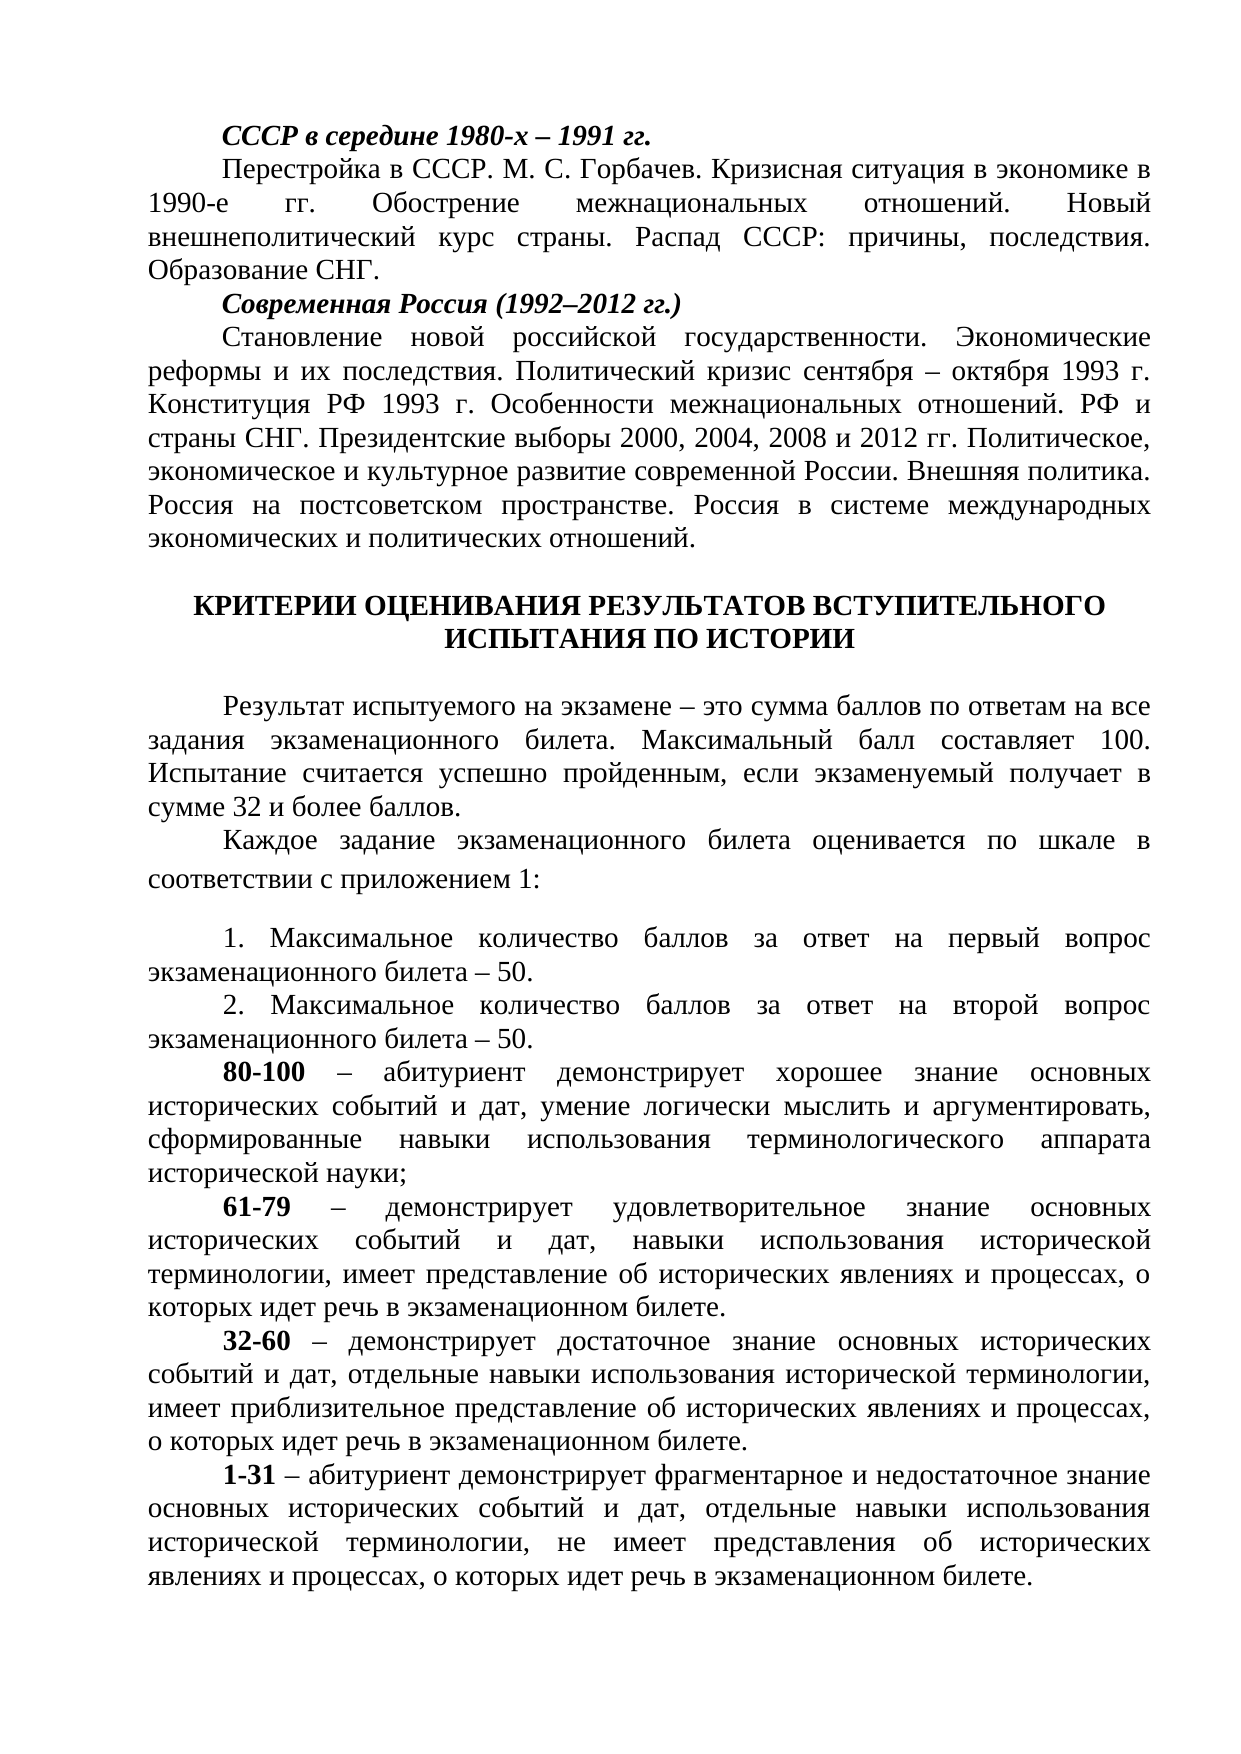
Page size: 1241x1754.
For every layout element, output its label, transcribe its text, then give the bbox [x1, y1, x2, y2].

text СССР в середине 1980-х – 1991 гг. [148, 118, 1152, 152]
text Становление новой российской государственности. Экономические реформы и их последствия. Политический кризис сентября – октября . Конституция РФ . Особенности межнациональных отношений. РФ и страны СНГ. Президентские выборы 2000, 2004, 2008 и 2012 гг. Политическое, экономическое и культурное развитие современной России. Внешняя политика. Россия на постсоветском пространстве. Россия в системе международных экономических и политических отношений. [148, 319, 1152, 554]
text 2. Максимальное количество баллов за ответ на второй вопрос экзаменационного билета – 50. [148, 987, 1152, 1054]
text Современная Россия (1992–2012 гг.) [148, 286, 1152, 319]
text 1. Максимальное количество баллов за ответ на первый вопрос экзаменационного билета – 50. [148, 920, 1152, 987]
text 61-79 – демонстрирует удовлетворительное знание основных исторических событий и дат, навыки использования исторической терминологии, имеет представление об исторических явлениях и процессах, о которых идет речь в экзаменационном билете. [148, 1189, 1152, 1323]
text Каждое задание экзаменационного билета оценивается по шкале в соответствии с приложением 1: [148, 822, 1152, 894]
text Перестройка в СССР. М. С. Горбачев. Кризисная ситуация в экономике в 1990-е гг. Обострение межнациональных отношений. Новый внешнеполитический курс страны. Распад СССР: причины, последствия. Образование СНГ. [148, 152, 1152, 286]
text КРИТЕРИИ ОЦЕНИВАНИЯ РЕЗУЛЬТАТОВ ВСТУПИТЕЛЬНОГО ИСПЫТАНИЯ ПО ИСТОРИИ [148, 588, 1152, 655]
text 32-60 – демонстрирует достаточное знание основных исторических событий и дат, отдельные навыки использования исторической терминологии, имеет приблизительное представление об исторических явлениях и процессах, о которых идет речь в экзаменационном билете. [148, 1323, 1152, 1457]
text 1-31 – абитуриент демонстрирует фрагментарное и недостаточное знание основных исторических событий и дат, отдельные навыки использования исторической терминологии, не имеет представления об исторических явлениях и процессах, о которых идет речь в экзаменационном билете. [148, 1457, 1152, 1591]
text Результат испытуемого на экзамене – это сумма баллов по ответам на все задания экзаменационного билета. Максимальный балл составляет 100. Испытание считается успешно пройденным, если экзаменуемый получает в сумме 32 и более баллов. [148, 688, 1152, 822]
text 80-100 – абитуриент демонстрирует хорошее знание основных исторических событий и дат, умение логически мыслить и аргументировать, сформированные навыки использования терминологического аппарата исторической науки; [148, 1054, 1152, 1189]
